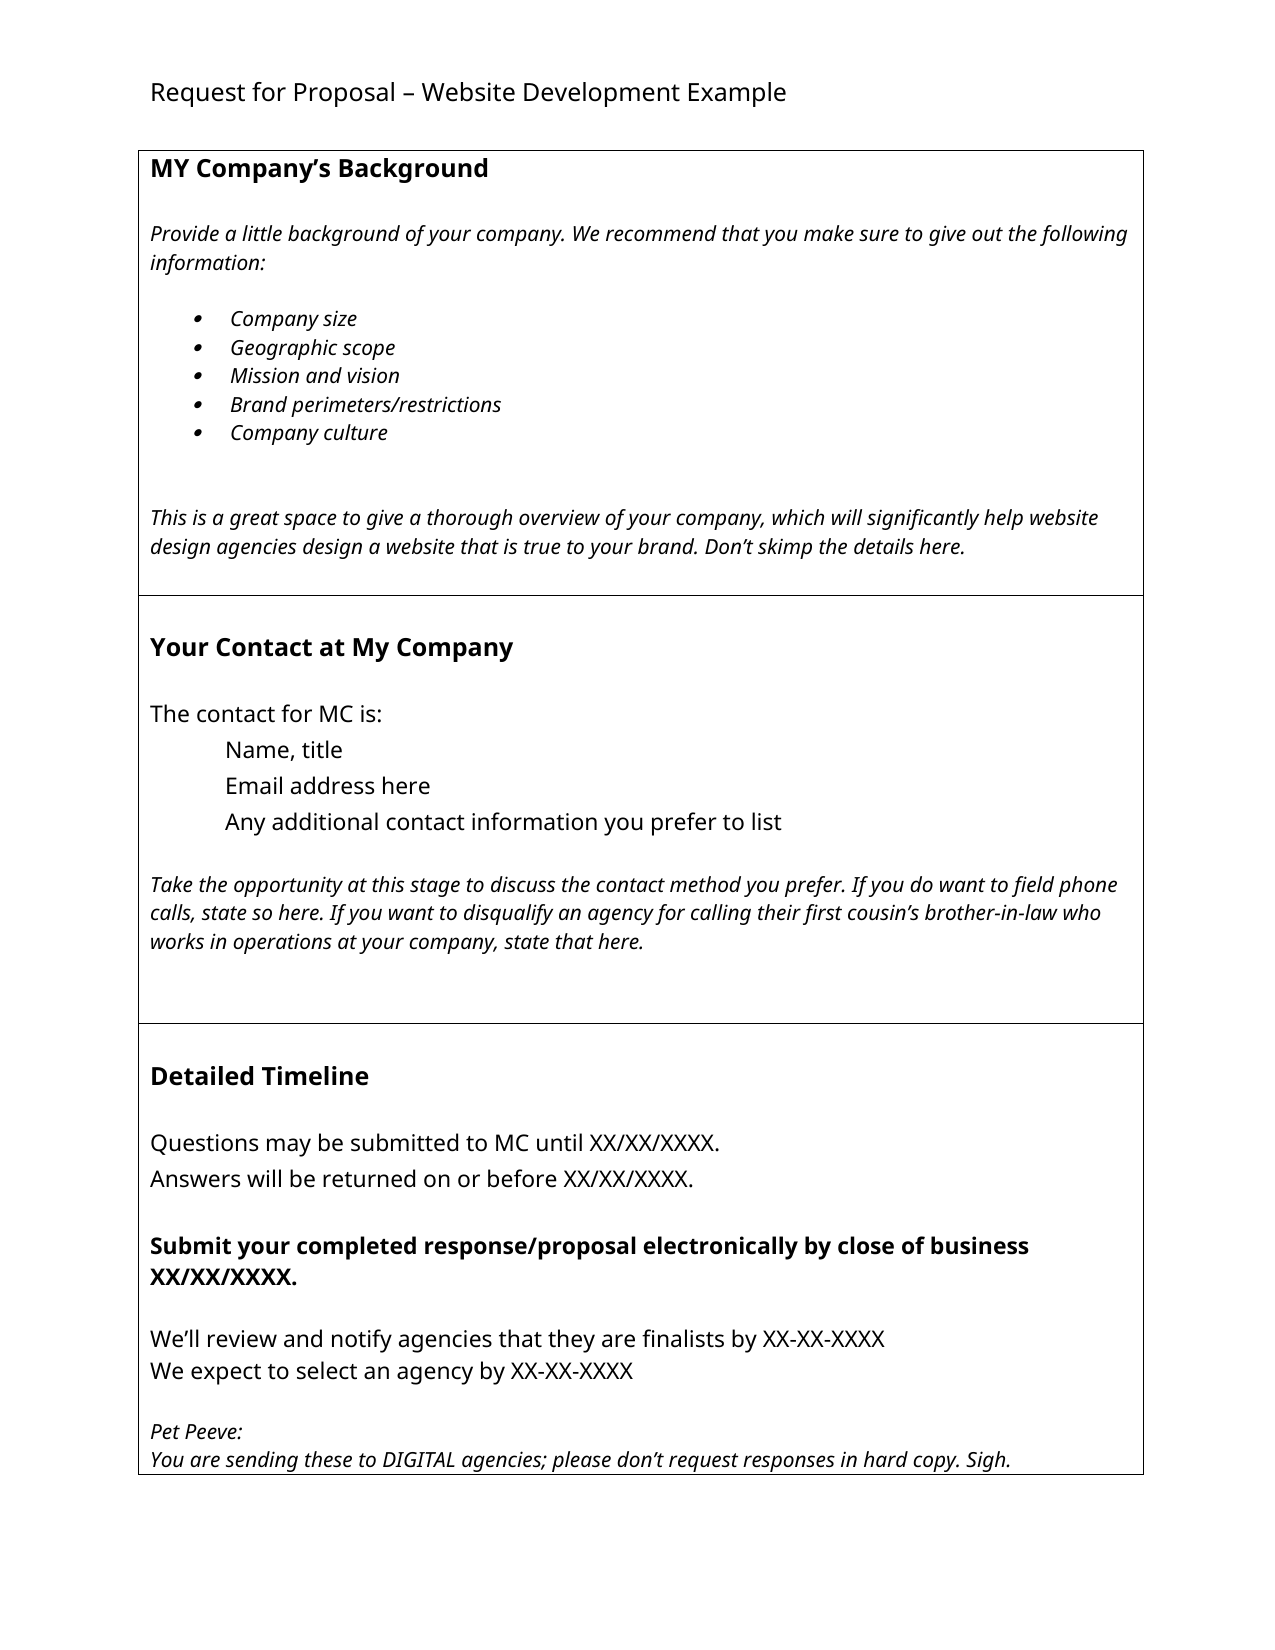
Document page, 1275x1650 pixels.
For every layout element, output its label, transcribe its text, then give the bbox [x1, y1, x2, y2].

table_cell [139, 1024, 1143, 1474]
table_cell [139, 151, 1143, 594]
table_cell Your Contact at My Company The contact for MC is: Name, title Email address here Any additional contact information you prefer to list Take the opportunity at this stage to discuss the contact method you prefer. If you do want to field phone calls, state so here. If you want to disqualify an agency for calling their first cousin’s brother-in-law who works in operations at your company, state that here. [139, 596, 1143, 1023]
